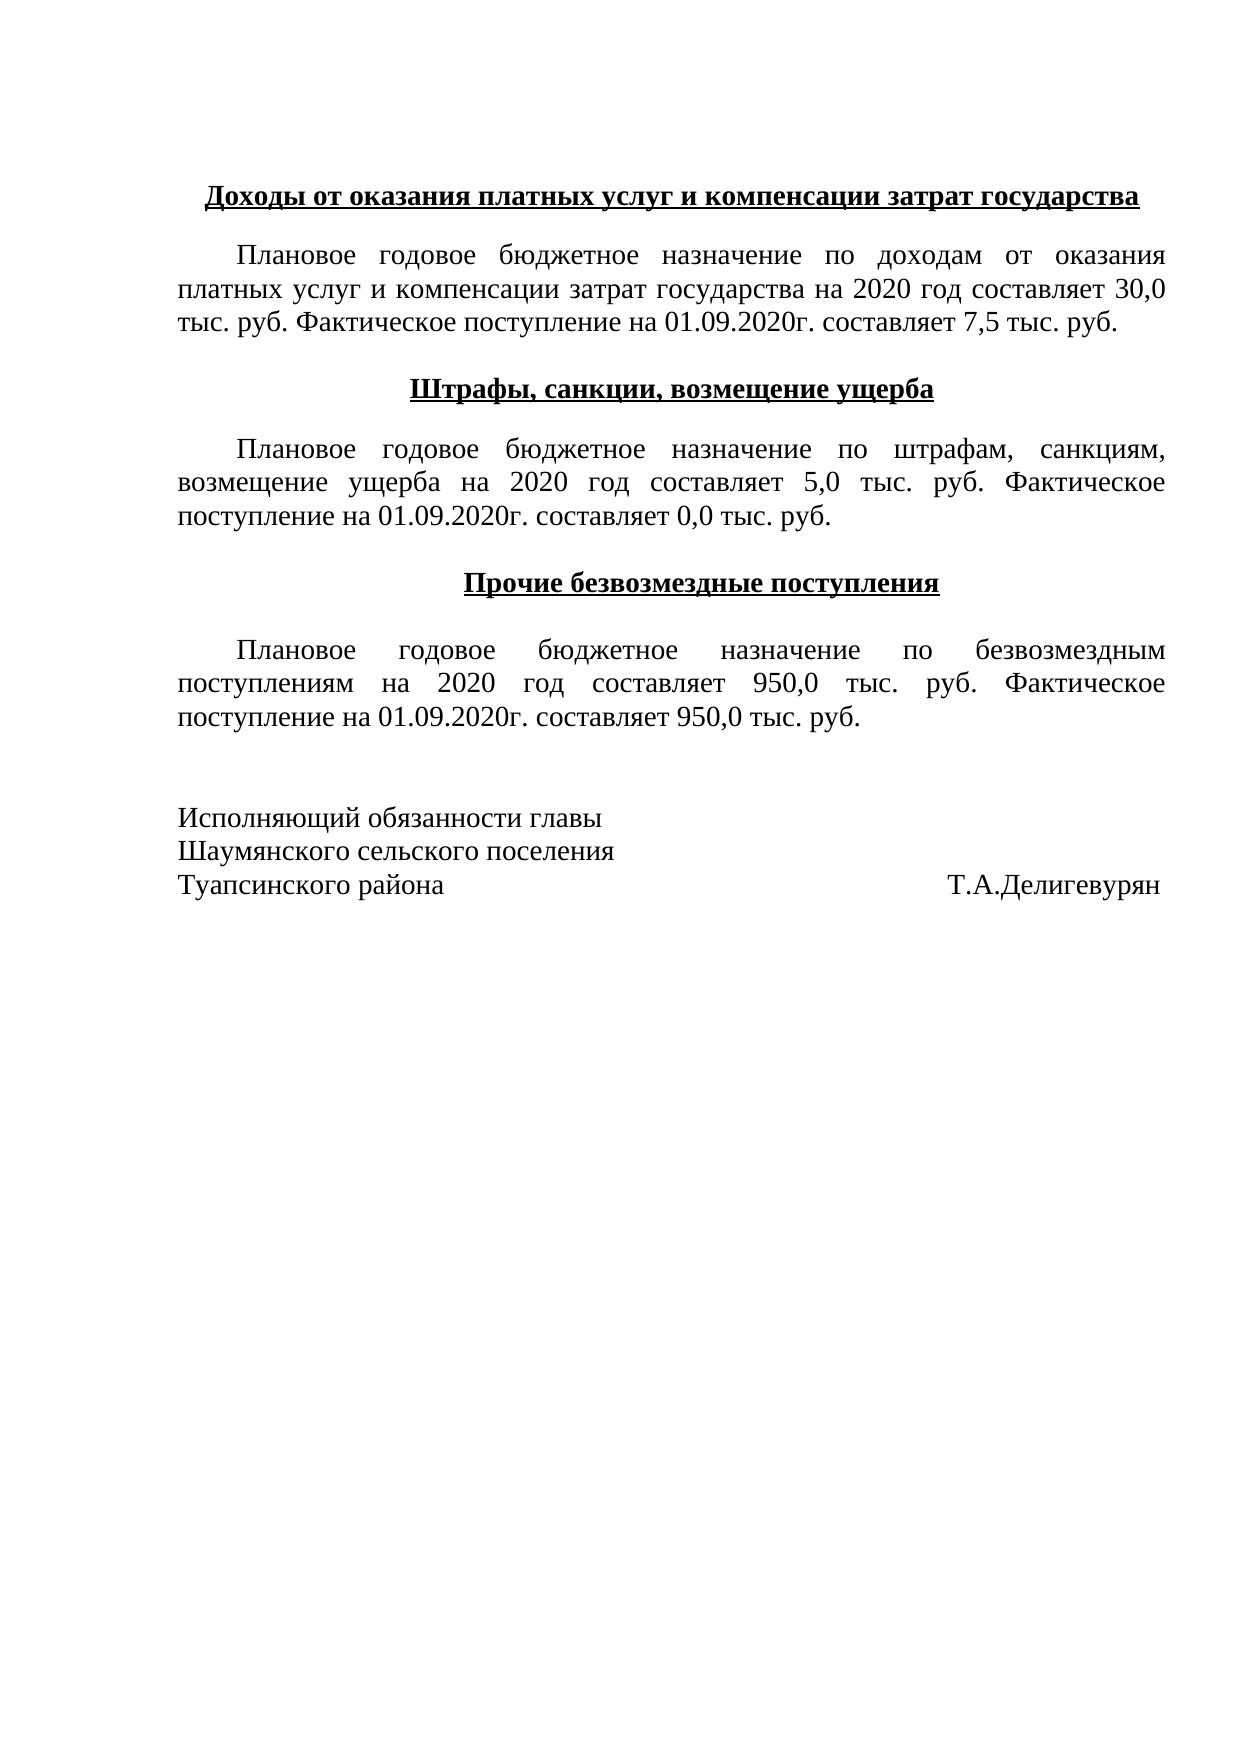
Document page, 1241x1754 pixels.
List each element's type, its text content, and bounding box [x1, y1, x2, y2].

text Исполняющий обязанности главы [177, 800, 1167, 833]
text Доходы от оказания платных услуг и компенсации затрат государства [177, 178, 1167, 211]
text Прочие безвозмездные поступления [177, 565, 1167, 598]
text Штрафы, санкции, возмещение ущерба [177, 371, 1167, 405]
text Плановое годовое бюджетное назначение по безвозмездным поступлениям на 2020 год составляет 950,0 тыс. руб. Фактическое поступление на 01.09.2020г. составляет 950,0 тыс. руб. [177, 632, 1167, 733]
text Туапсинского района Т.А.Делигевурян [177, 867, 1167, 900]
text Шаумянского сельского поселения [177, 833, 1167, 867]
text Плановое годовое бюджетное назначение по штрафам, санкциям, возмещение ущерба на 2020 год составляет 5,0 тыс. руб. Фактическое поступление на 01.09.2020г. составляет 0,0 тыс. руб. [177, 431, 1167, 531]
text Плановое годовое бюджетное назначение по доходам от оказания платных услуг и компенсации затрат государства на 2020 год составляет 30,0 тыс. руб. Фактическое поступление на 01.09.2020г. составляет 7,5 тыс. руб. [177, 237, 1167, 338]
